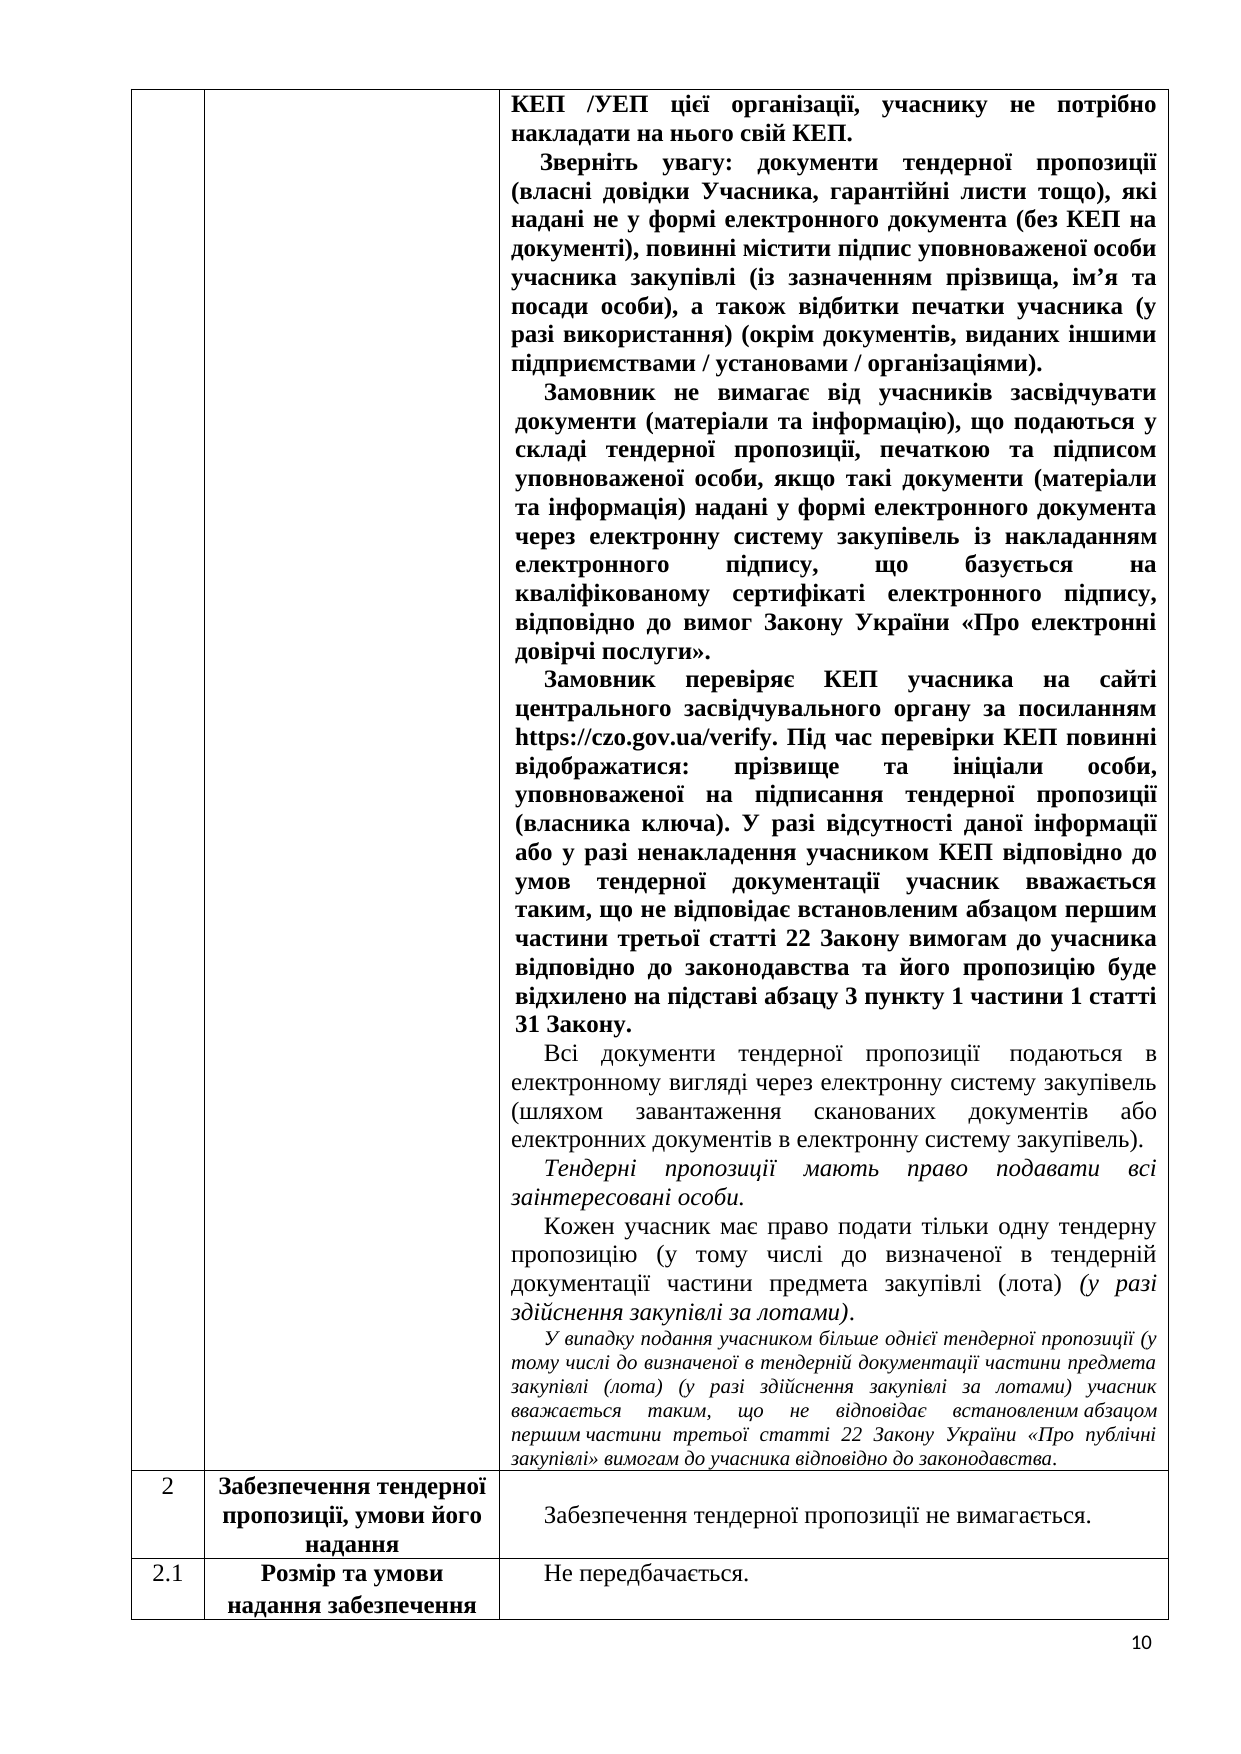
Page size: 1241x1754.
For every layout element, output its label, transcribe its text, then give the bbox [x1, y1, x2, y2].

table_cell Забезпечення тендерної пропозиції не вимагається. [500, 1471, 1168, 1557]
table_cell 2.1 [132, 1559, 204, 1619]
table_cell 2 [132, 1471, 204, 1557]
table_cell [205, 90, 499, 1470]
table_cell Забезпечення тендерної пропозиції, умови його надання [205, 1471, 499, 1557]
table_cell Не передбачається. [500, 1559, 1168, 1619]
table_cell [205, 1559, 499, 1619]
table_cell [500, 90, 1168, 1470]
table_cell 1 [132, 90, 204, 1470]
